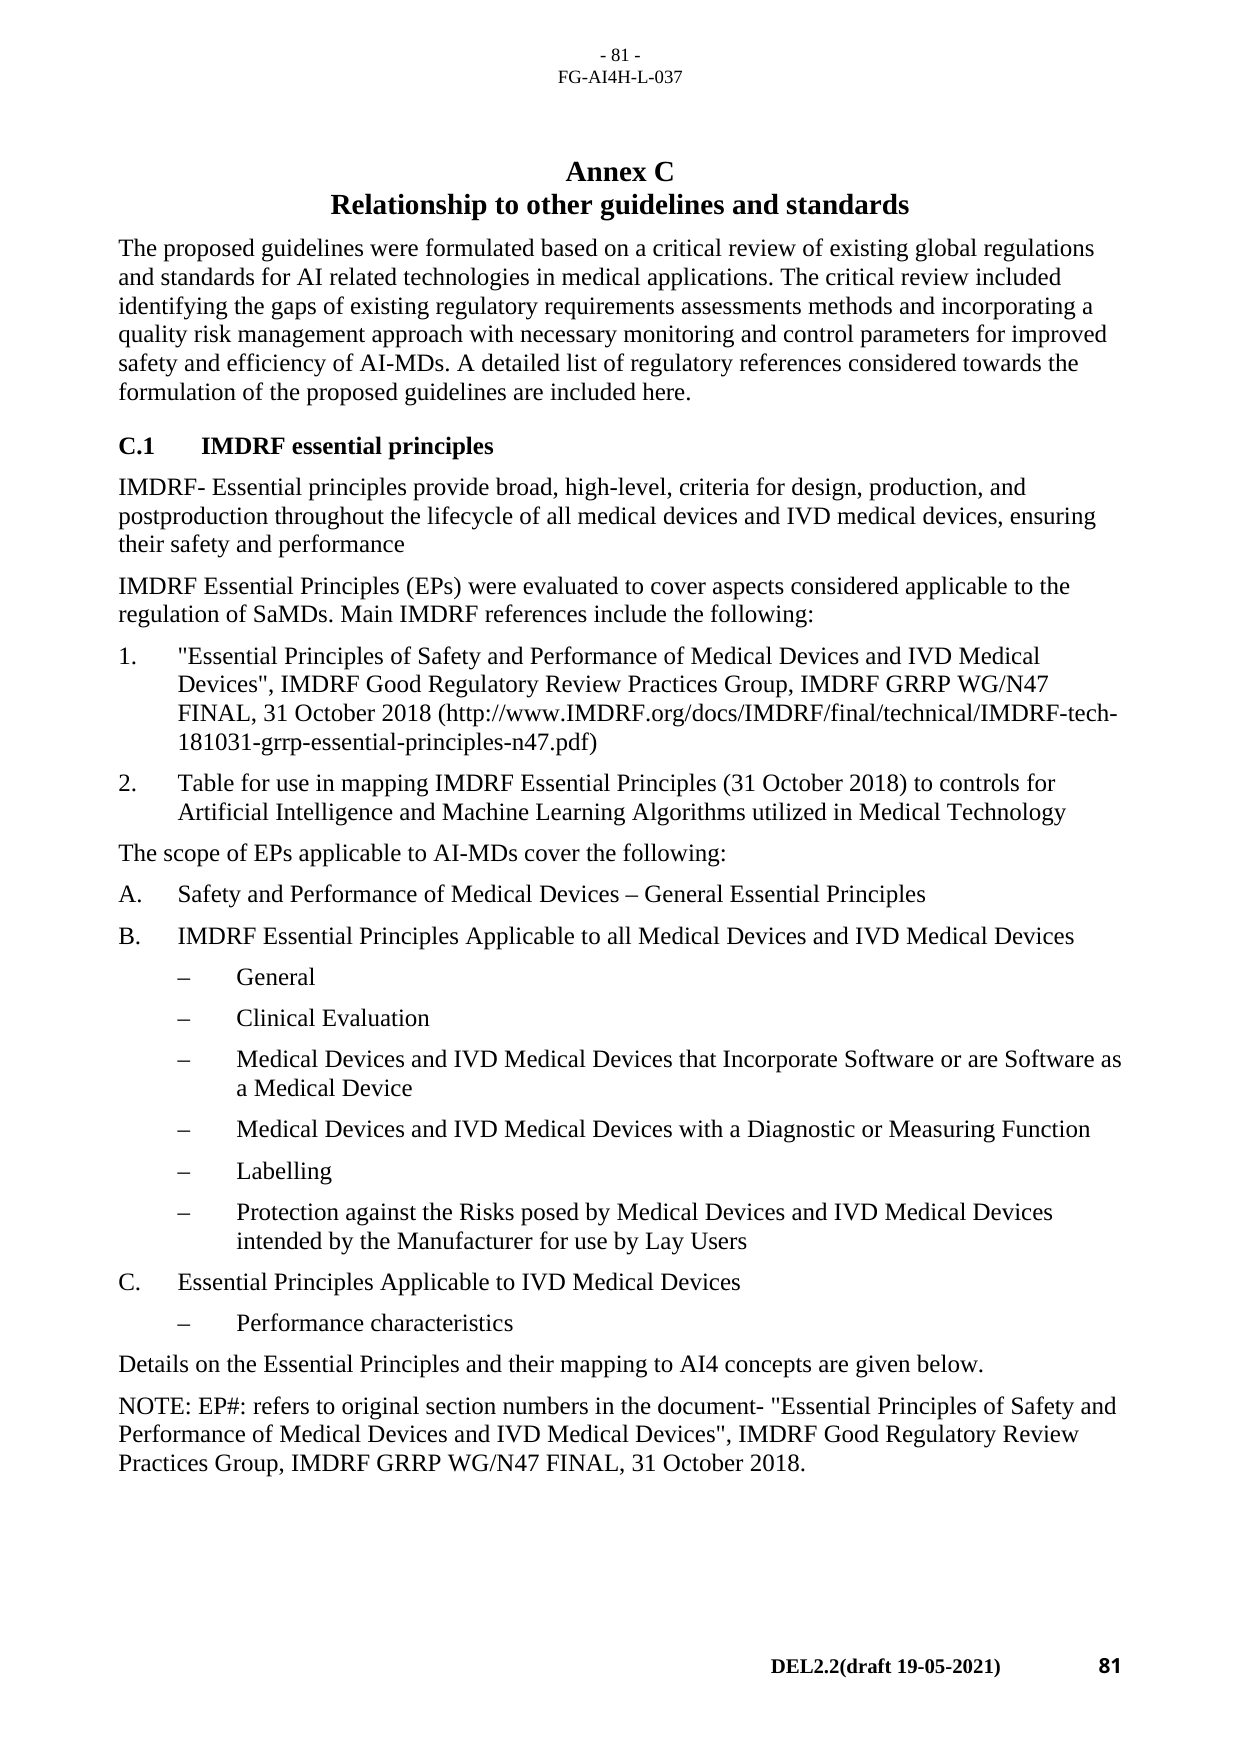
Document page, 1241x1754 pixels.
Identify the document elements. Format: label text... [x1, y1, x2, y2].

list Medical Devices and IVD Medical Devices that Incorporate Software or are Software as a Medical Device [177, 1044, 1122, 1102]
text IMDRF Essential Principles (EPs) were evaluated to cover aspects considered applicable to the regulation of SaMDs. Main IMDRF references include the following: [118, 571, 1122, 628]
list Clinical Evaluation [177, 1003, 1122, 1032]
list "Essential Principles of Safety and Performance of Medical Devices and IVD Medical Devices", IMDRF Good Regulatory Review Practices Group, IMDRF GRRP WG/N47 FINAL, 31 October 2018 (http://www.IMDRF.org/docs/IMDRF/final/technical/IMDRF-tech-181031-grrp-essential-principles-n47.pdf) [118, 641, 1122, 756]
list Table for use in mapping IMDRF Essential Principles (31 October 2018) to controls for Artificial Intelligence and Machine Learning Algorithms utilized in Medical Technology [118, 768, 1122, 826]
text The scope of EPs applicable to AI-MDs cover the following: [118, 838, 1122, 867]
text IMDRF- Essential principles provide broad, high-level, criteria for design, production, and postproduction throughout the lifecycle of all medical devices and IVD medical devices, ensuring their safety and performance [118, 472, 1122, 558]
text Relationship to other guidelines and standards [118, 154, 1122, 221]
list General [177, 962, 1122, 991]
list Protection against the Risks posed by Medical Devices and IVD Medical Devices intended by the Manufacturer for use by Lay Users [177, 1197, 1122, 1254]
text The proposed guidelines were formulated based on a critical review of existing global regulations and standards for AI related technologies in medical applications. The critical review included identifying the gaps of existing regulatory requirements assessments methods and incorporating a quality risk management approach with necessary monitoring and control parameters for improved safety and efficiency of AI-MDs. A detailed list of regulatory references considered towards the formulation of the proposed guidelines are included here. [118, 233, 1122, 406]
text Details on the Essential Principles and their mapping to AI4 concepts are given below. [118, 1349, 1122, 1378]
list Essential Principles Applicable to IVD Medical Devices [118, 1267, 1122, 1296]
list Performance characteristics [177, 1308, 1122, 1337]
list Labelling [177, 1156, 1122, 1184]
text IMDRF essential principles [118, 431, 1122, 459]
list IMDRF Essential Principles Applicable to all Medical Devices and IVD Medical Devices [118, 921, 1122, 949]
list Safety and Performance of Medical Devices – General Essential Principles [118, 879, 1122, 908]
text NOTE: EP#: refers to original section numbers in the document- "Essential Principles of Safety and Performance of Medical Devices and IVD Medical Devices", IMDRF Good Regulatory Review Practices Group, IMDRF GRRP WG/N47 FINAL, 31 October 2018. [118, 1391, 1122, 1477]
list Medical Devices and IVD Medical Devices with a Diagnostic or Measuring Function [177, 1114, 1122, 1143]
